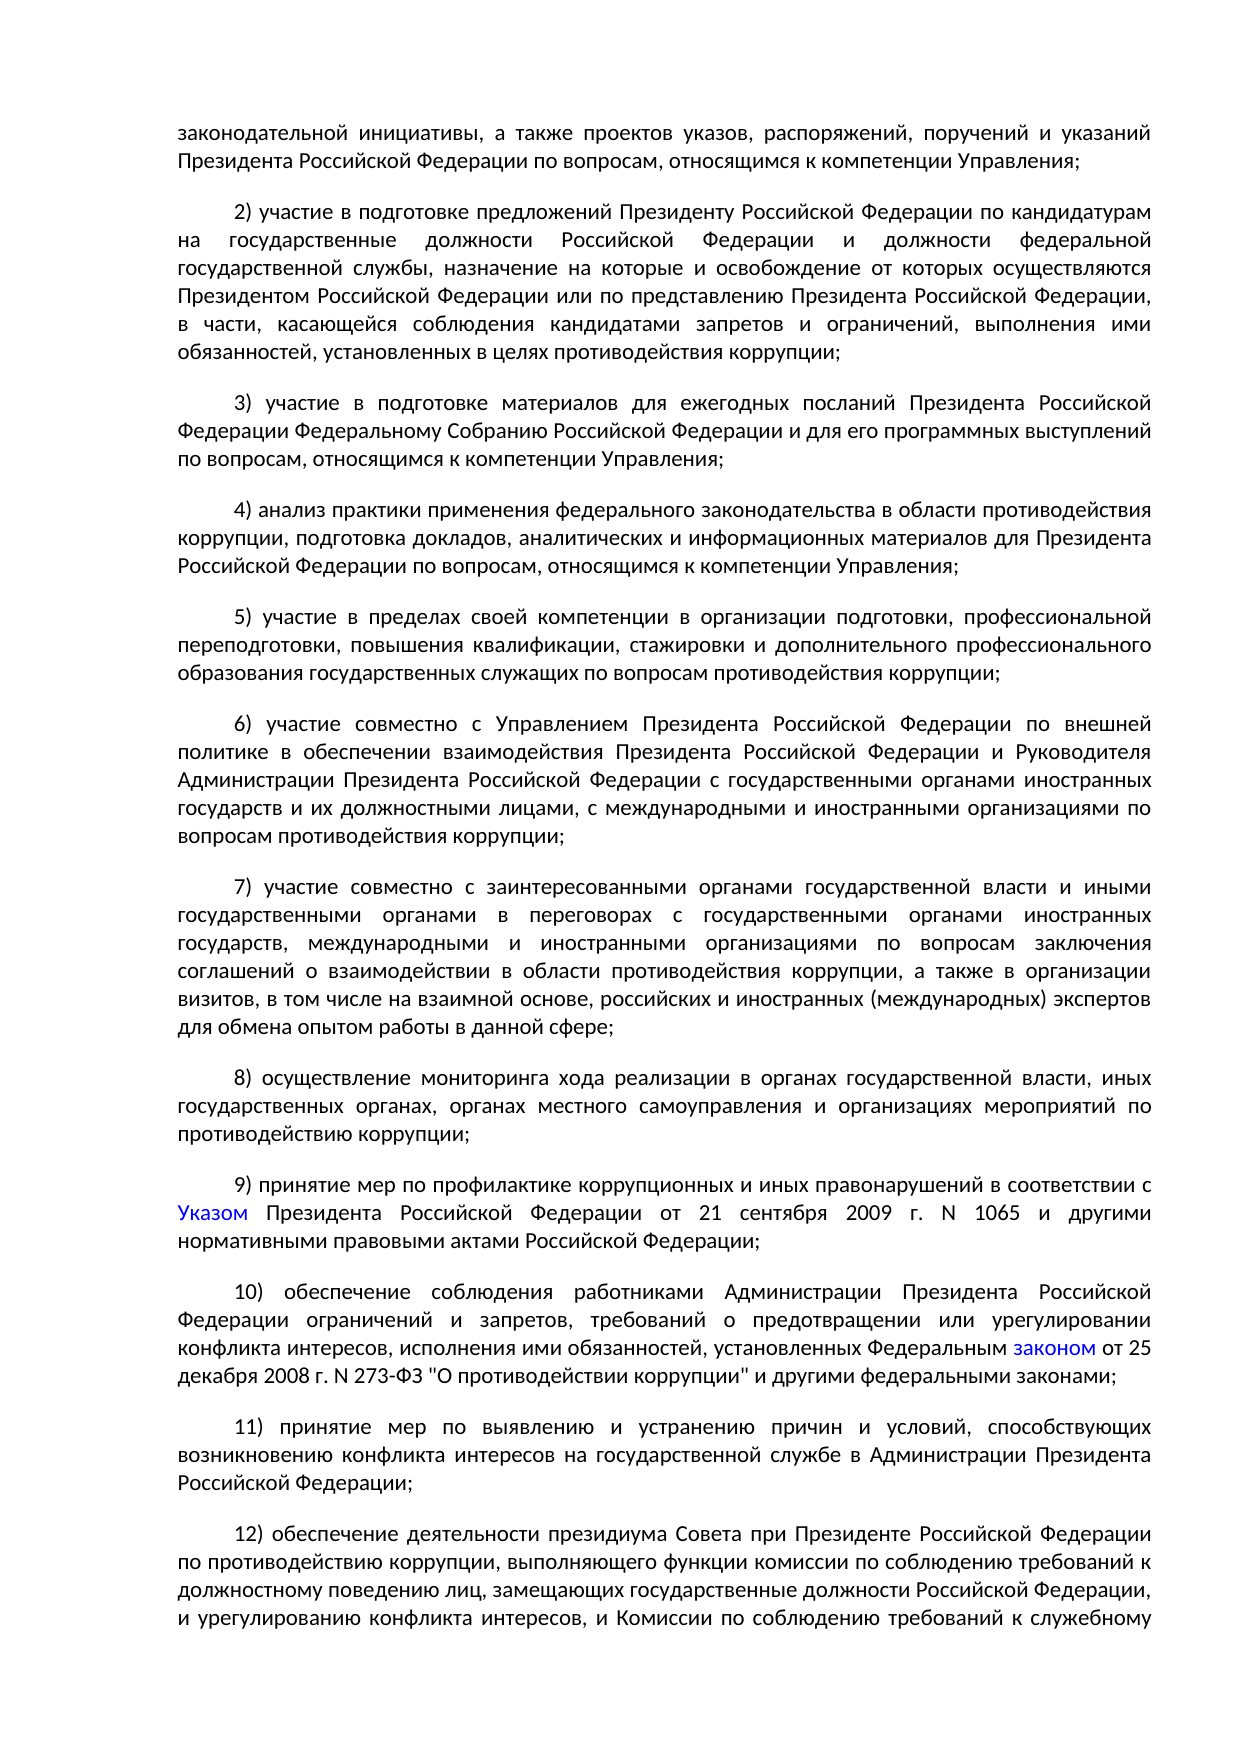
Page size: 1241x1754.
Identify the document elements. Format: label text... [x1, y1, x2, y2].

text 11) принятие мер по выявлению и устранению причин и условий, способствующих возникновению конфликта интересов на государственной службе в Администрации Президента Российской Федерации; [177, 1412, 1152, 1496]
text 8) осуществление мониторинга хода реализации в органах государственной власти, иных государственных органах, органах местного самоуправления и организациях мероприятий по противодействию коррупции; [177, 1063, 1152, 1147]
text 9) принятие мер по профилактике коррупционных и иных правонарушений в соответствии с Указом Президента Российской Федерации от 21 сентября 2009 г. N 1065 и другими нормативными правовыми актами Российской Федерации; [177, 1170, 1152, 1254]
text 4) анализ практики применения федерального законодательства в области противодействия коррупции, подготовка докладов, аналитических и информационных материалов для Президента Российской Федерации по вопросам, относящимся к компетенции Управления; [177, 495, 1152, 579]
text 10) обеспечение соблюдения работниками Администрации Президента Российской Федерации ограничений и запретов, требований о предотвращении или урегулировании конфликта интересов, исполнения ими обязанностей, установленных Федеральным законом от 25 декабря 2008 г. N 273-ФЗ "О противодействии коррупции" и другими федеральными законами; [177, 1277, 1152, 1389]
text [177, 118, 1152, 174]
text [177, 1519, 1152, 1631]
text 6) участие совместно с Управлением Президента Российской Федерации по внешней политике в обеспечении взаимодействия Президента Российской Федерации и Руководителя Администрации Президента Российской Федерации с государственными органами иностранных государств и их должностными лицами, с международными и иностранными организациями по вопросам противодействия коррупции; [177, 709, 1152, 849]
text 2) участие в подготовке предложений Президенту Российской Федерации по кандидатурам на государственные должности Российской Федерации и должности федеральной государственной службы, назначение на которые и освобождение от которых осуществляются Президентом Российской Федерации или по представлению Президента Российской Федерации, в части, касающейся соблюдения кандидатами запретов и ограничений, выполнения ими обязанностей, установленных в целях противодействия коррупции; [177, 197, 1152, 365]
text 3) участие в подготовке материалов для ежегодных посланий Президента Российской Федерации Федеральному Собранию Российской Федерации и для его программных выступлений по вопросам, относящимся к компетенции Управления; [177, 388, 1152, 472]
text 7) участие совместно с заинтересованными органами государственной власти и иными государственными органами в переговорах с государственными органами иностранных государств, международными и иностранными организациями по вопросам заключения соглашений о взаимодействии в области противодействия коррупции, а также в организации визитов, в том числе на взаимной основе, российских и иностранных (международных) экспертов для обмена опытом работы в данной сфере; [177, 872, 1152, 1040]
text 5) участие в пределах своей компетенции в организации подготовки, профессиональной переподготовки, повышения квалификации, стажировки и дополнительного профессионального образования государственных служащих по вопросам противодействия коррупции; [177, 602, 1152, 686]
